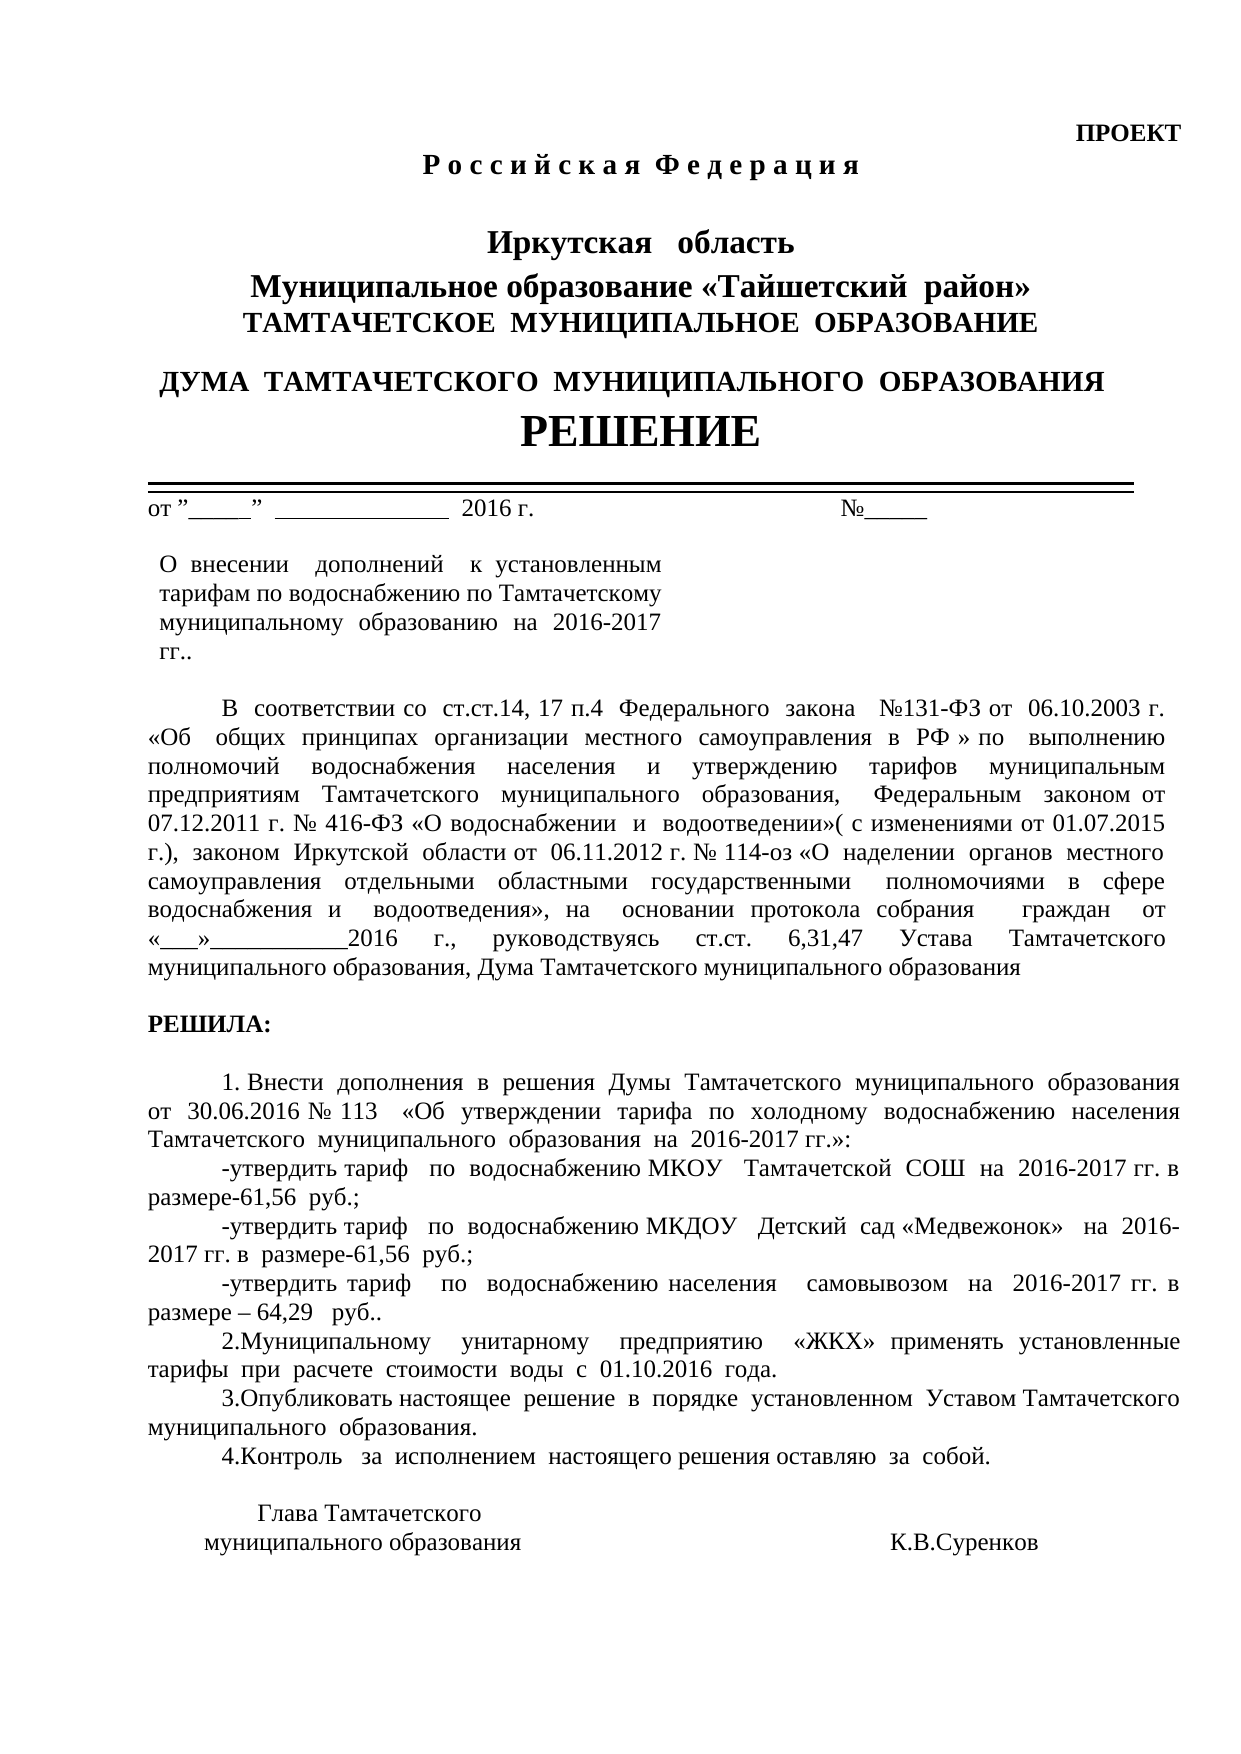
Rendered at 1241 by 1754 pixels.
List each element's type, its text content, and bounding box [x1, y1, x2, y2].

text -утвердить тариф по водоснабжению МКОУ Тамтачетской СОШ на 2016-2017 гг. в размере-61,56 руб.; [148, 1153, 1181, 1211]
text Глава Тамтачетского [148, 1498, 1181, 1527]
text РЕШИЛА: [148, 1009, 1181, 1038]
text 1. Внести дополнения в решения Думы Тамтачетского муниципального образования от 30.06.2016 № 113 «Об утверждении тарифа по холодному водоснабжению населения Тамтачетского муниципального образования на 2016-2017 гг.»: [148, 1067, 1181, 1153]
table_header Р о с с и й с к а я Ф е д е р а ц и я Иркутская область Муниципальное образование «Тайшетский район» ТАМТАЧЕТСКОЕ МУНИЦИПАЛЬНОЕ ОБРАЗОВАНИЕ ДУМА ТАМТАЧЕТСКОГО МУНИЦИПАЛЬНОГО ОБРАЗОВАНИЯ РЕШЕНИЕ [148, 147, 1133, 482]
text 2.Муниципальному унитарному предприятию «ЖКХ» применять установленные тарифы при расчете стоимости воды с 01.10.2016 года. [148, 1326, 1181, 1383]
text от ”____ ” 2016 г. №_____ [148, 493, 1240, 521]
text муниципального образования К.В.Суренков [148, 1527, 1181, 1556]
text 3.Опубликовать настоящее решение в порядке установленном Уставом Тамтачетского муниципального образования. [148, 1383, 1181, 1441]
text -утвердить тариф по водоснабжению населения самовывозом на 2016-2017 гг. в размере – 64,29 руб.. [148, 1268, 1181, 1326]
text 4.Контроль за исполнением настоящего решения оставляю за собой. [148, 1441, 1181, 1469]
text -утвердить тариф по водоснабжению МКДОУ Детский сад «Медвежонок» на 2016-2017 гг. в размере-61,56 руб.; [148, 1211, 1181, 1268]
text В соответствии со ст.ст.14, 17 п.4 Федерального закона №131-ФЗ от 06.10.2003 г. «Об общих принципах организации местного самоуправления в РФ » по выполнению полномочий водоснабжения населения и утверждению тарифов муниципальным предприятиям Тамтачетского муниципального образования, Федеральным законом от 07.12.2011 г. № 416-ФЗ «О водоснабжении и водоотведении»( с изменениями от 01.07.2015 г.), законом Иркутской области от 06.11.2012 г. № 114-оз «О наделении органов местного самоуправления отдельными областными государственными полномочиями в сфере водоснабжения и водоотведения», на основании протокола собрания граждан от «___»___________2016 г., руководствуясь ст.ст. 6,31,47 Устава Тамтачетского муниципального образования, Дума Тамтачетского муниципального образования [148, 693, 1166, 981]
table_header О внесении дополнений к установленным тарифам по водоснабжению по Тамтачетскому муниципальному образованию на 2016-2017 гг.. [148, 550, 673, 664]
text ПРОЕКТ [148, 118, 1181, 147]
